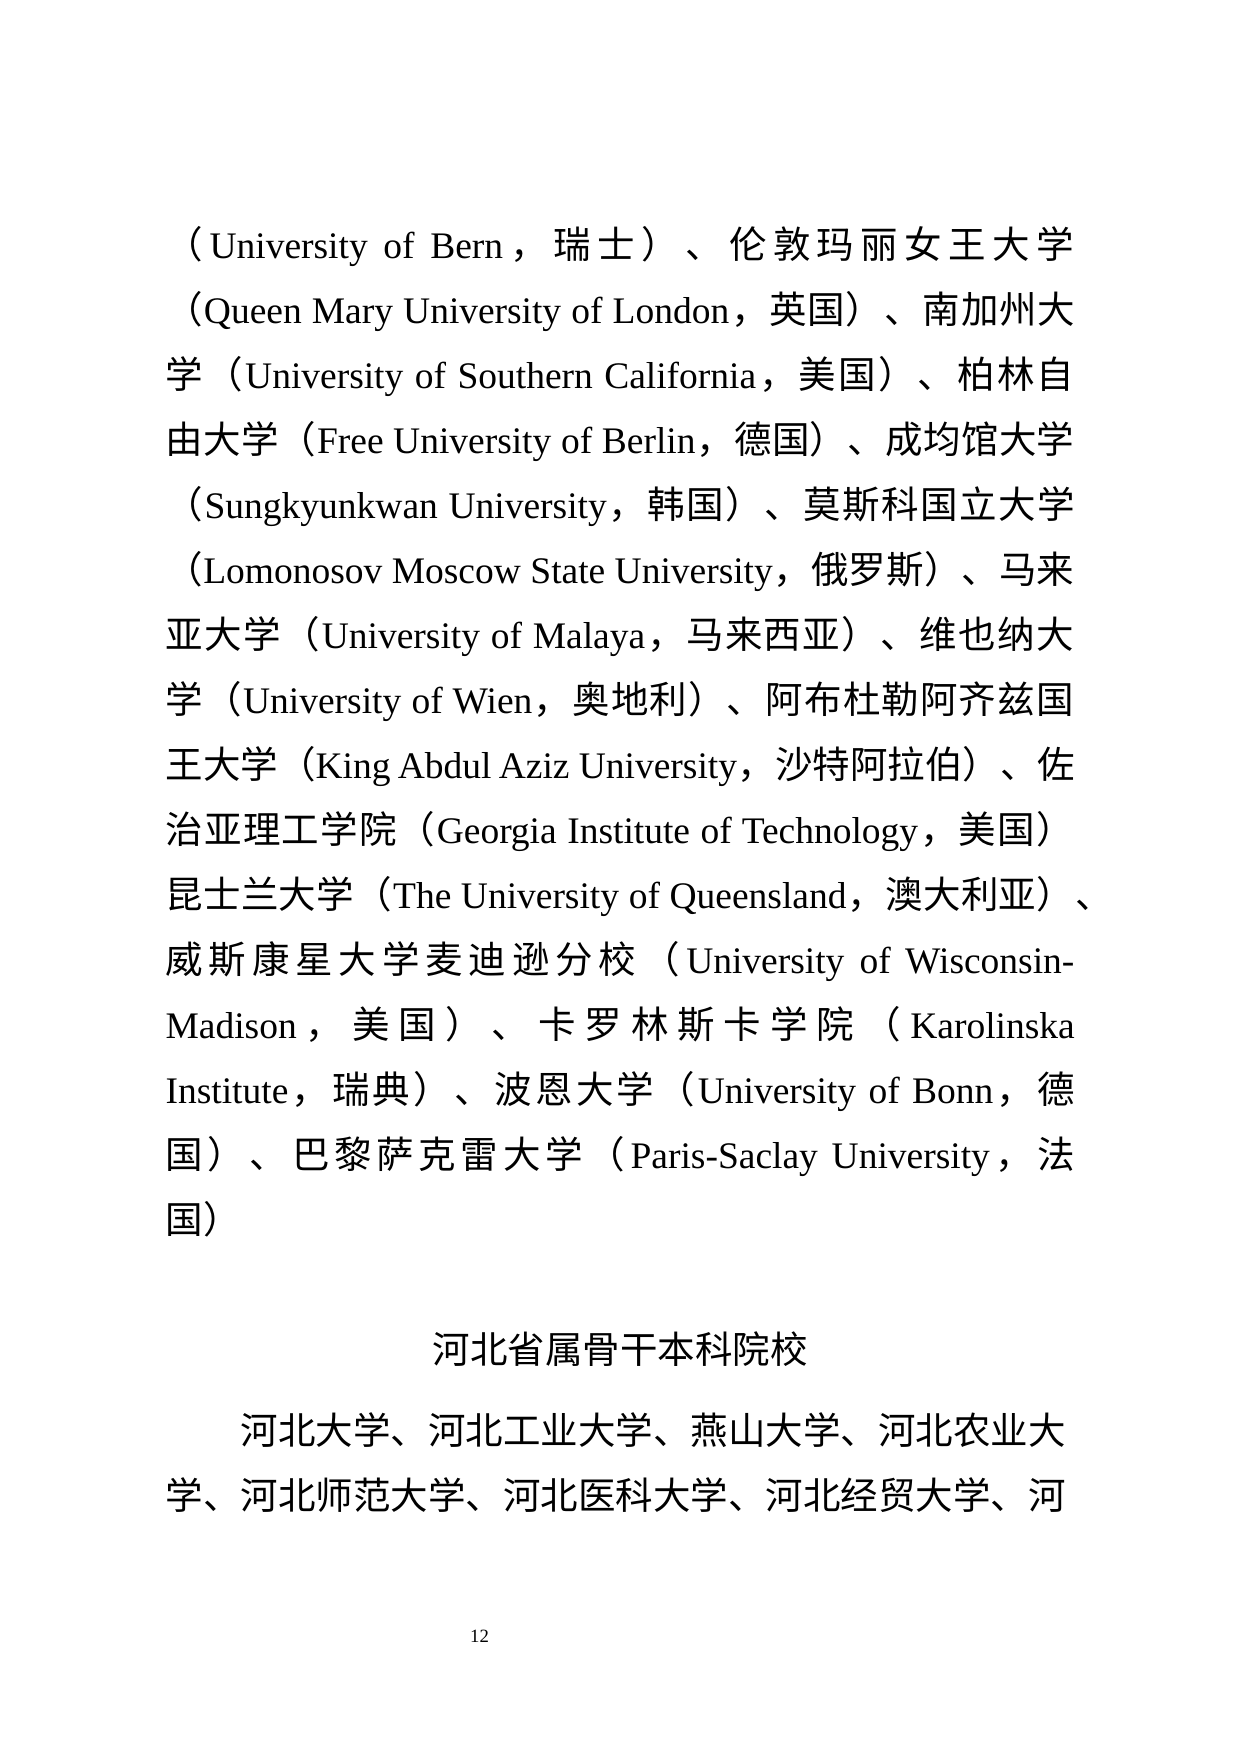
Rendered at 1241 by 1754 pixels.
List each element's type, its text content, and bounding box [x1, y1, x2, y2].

text 河北省属骨干本科院校 [165, 1314, 1075, 1379]
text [165, 1395, 1075, 1525]
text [165, 209, 1075, 1249]
